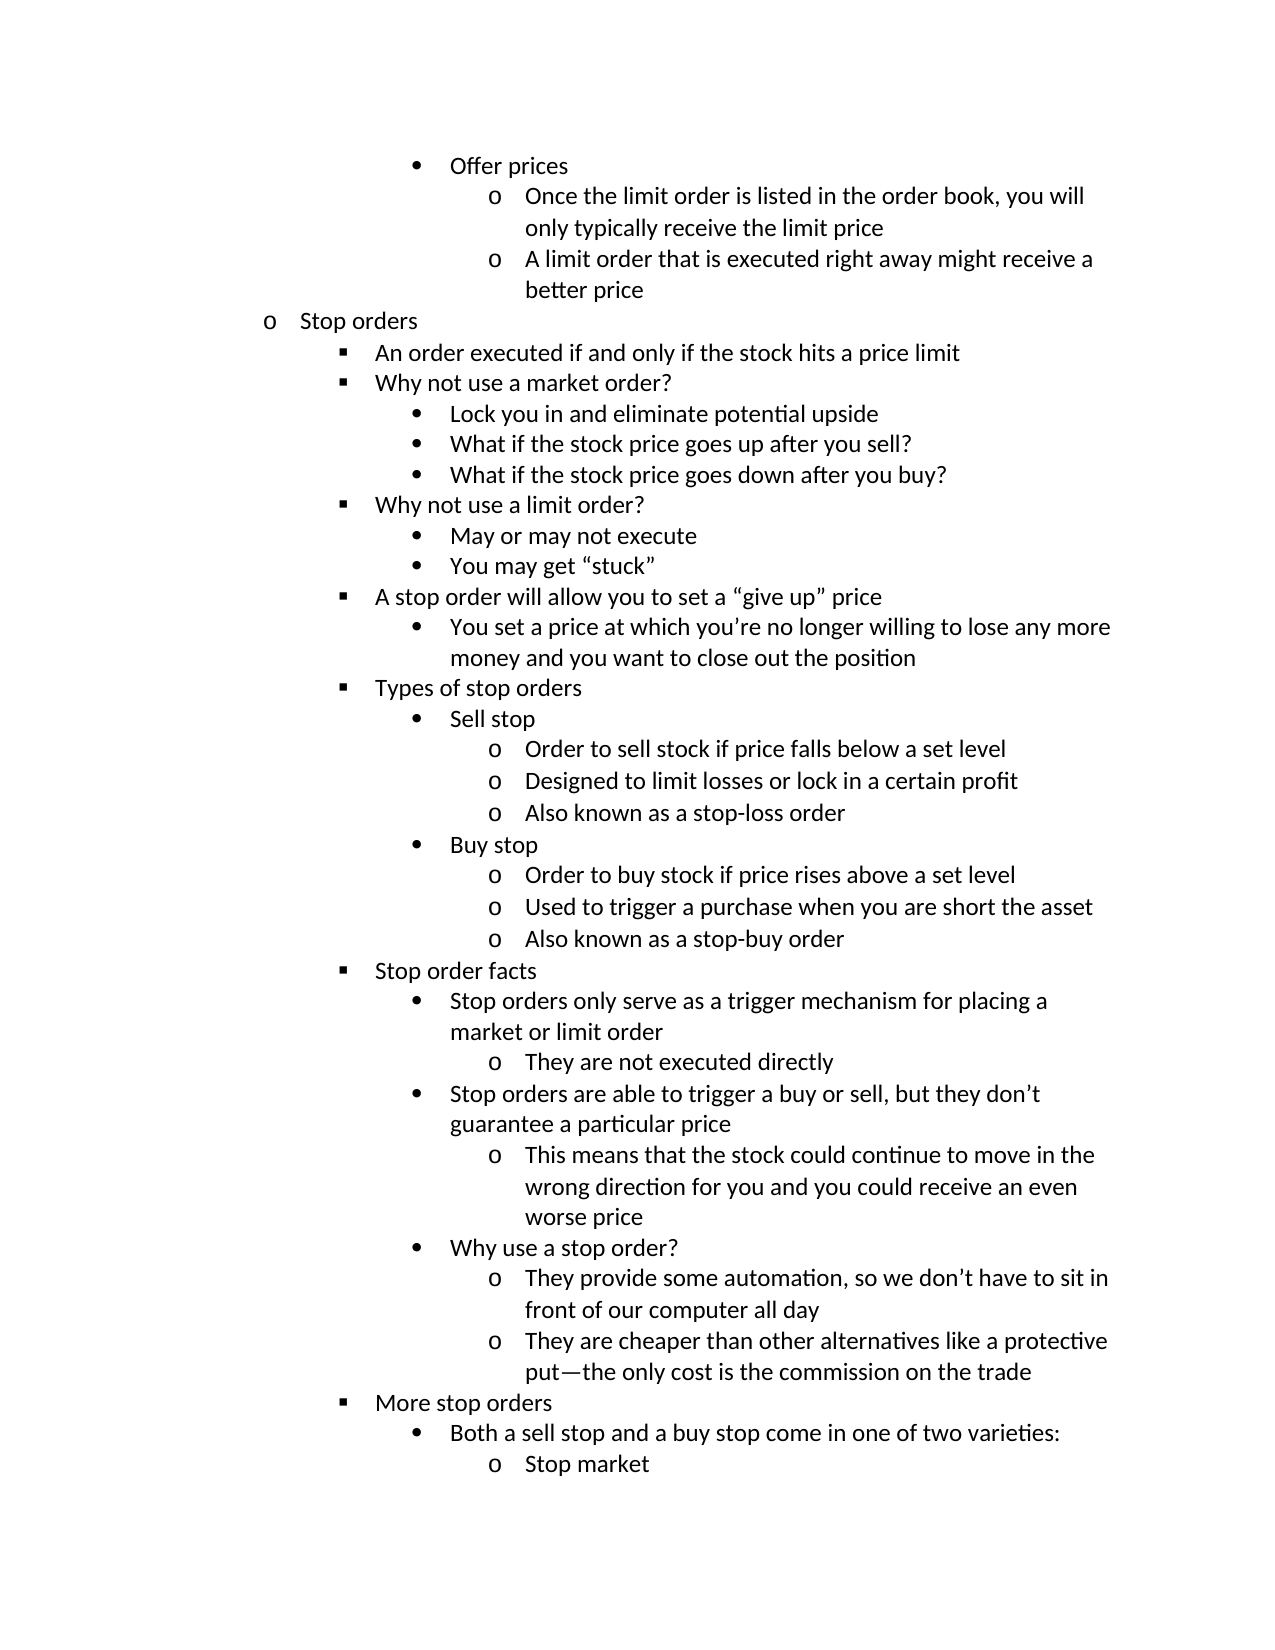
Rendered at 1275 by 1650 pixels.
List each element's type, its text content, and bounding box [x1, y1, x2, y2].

list Designed to limit losses or lock in a certain profit [487, 765, 1125, 797]
list May or may not execute [412, 520, 1125, 551]
list More stop orders [337, 1387, 1125, 1418]
list They are cheaper than other alternatives like a protective put—the only cost is the commission on the trade [487, 1325, 1125, 1387]
list Stop orders only serve as a trigger mechanism for placing a market or limit order [412, 985, 1125, 1046]
list A limit order that is executed right away might receive a better price [487, 243, 1125, 305]
list Why not use a market order? [337, 367, 1125, 398]
list You set a price at which you’re no longer willing to lose any more money and you want to close out the position [412, 612, 1125, 673]
list Both a sell stop and a buy stop come in one of two varieties: [412, 1418, 1125, 1448]
list Stop order facts [337, 955, 1125, 985]
list Stop orders [262, 305, 1125, 337]
list They are not executed directly [487, 1046, 1125, 1078]
list Stop orders are able to trigger a buy or sell, but they don’t guarantee a particular price [412, 1078, 1125, 1139]
list You may get “stuck” [412, 551, 1125, 581]
list Order to buy stock if price rises above a set level [487, 859, 1125, 891]
list Also known as a stop-loss order [487, 797, 1125, 829]
list Sell stop [412, 703, 1125, 734]
list Lock you in and eliminate potential upside [412, 398, 1125, 428]
list This means that the stock could continue to move in the wrong direction for you and you could receive an even worse price [487, 1139, 1125, 1232]
list Types of stop orders [337, 673, 1125, 703]
list Also known as a stop-buy order [487, 923, 1125, 955]
list What if the stock price goes down after you buy? [412, 459, 1125, 489]
list Order to sell stock if price falls below a set level [487, 734, 1125, 765]
list Offer prices [412, 150, 1125, 181]
list Once the limit order is listed in the order book, you will only typically receive the limit price [487, 181, 1125, 243]
list Used to trigger a purchase when you are short the asset [487, 891, 1125, 923]
list An order executed if and only if the stock hits a price limit [337, 337, 1125, 367]
list They provide some automation, so we don’t have to sit in front of our computer all day [487, 1262, 1125, 1325]
list A stop order will allow you to set a “give up” price [337, 581, 1125, 612]
list Why not use a limit order? [337, 489, 1125, 520]
list Stop market [487, 1448, 1125, 1480]
list Why use a stop order? [412, 1232, 1125, 1262]
list What if the stock price goes up after you sell? [412, 428, 1125, 459]
list Buy stop [412, 829, 1125, 859]
